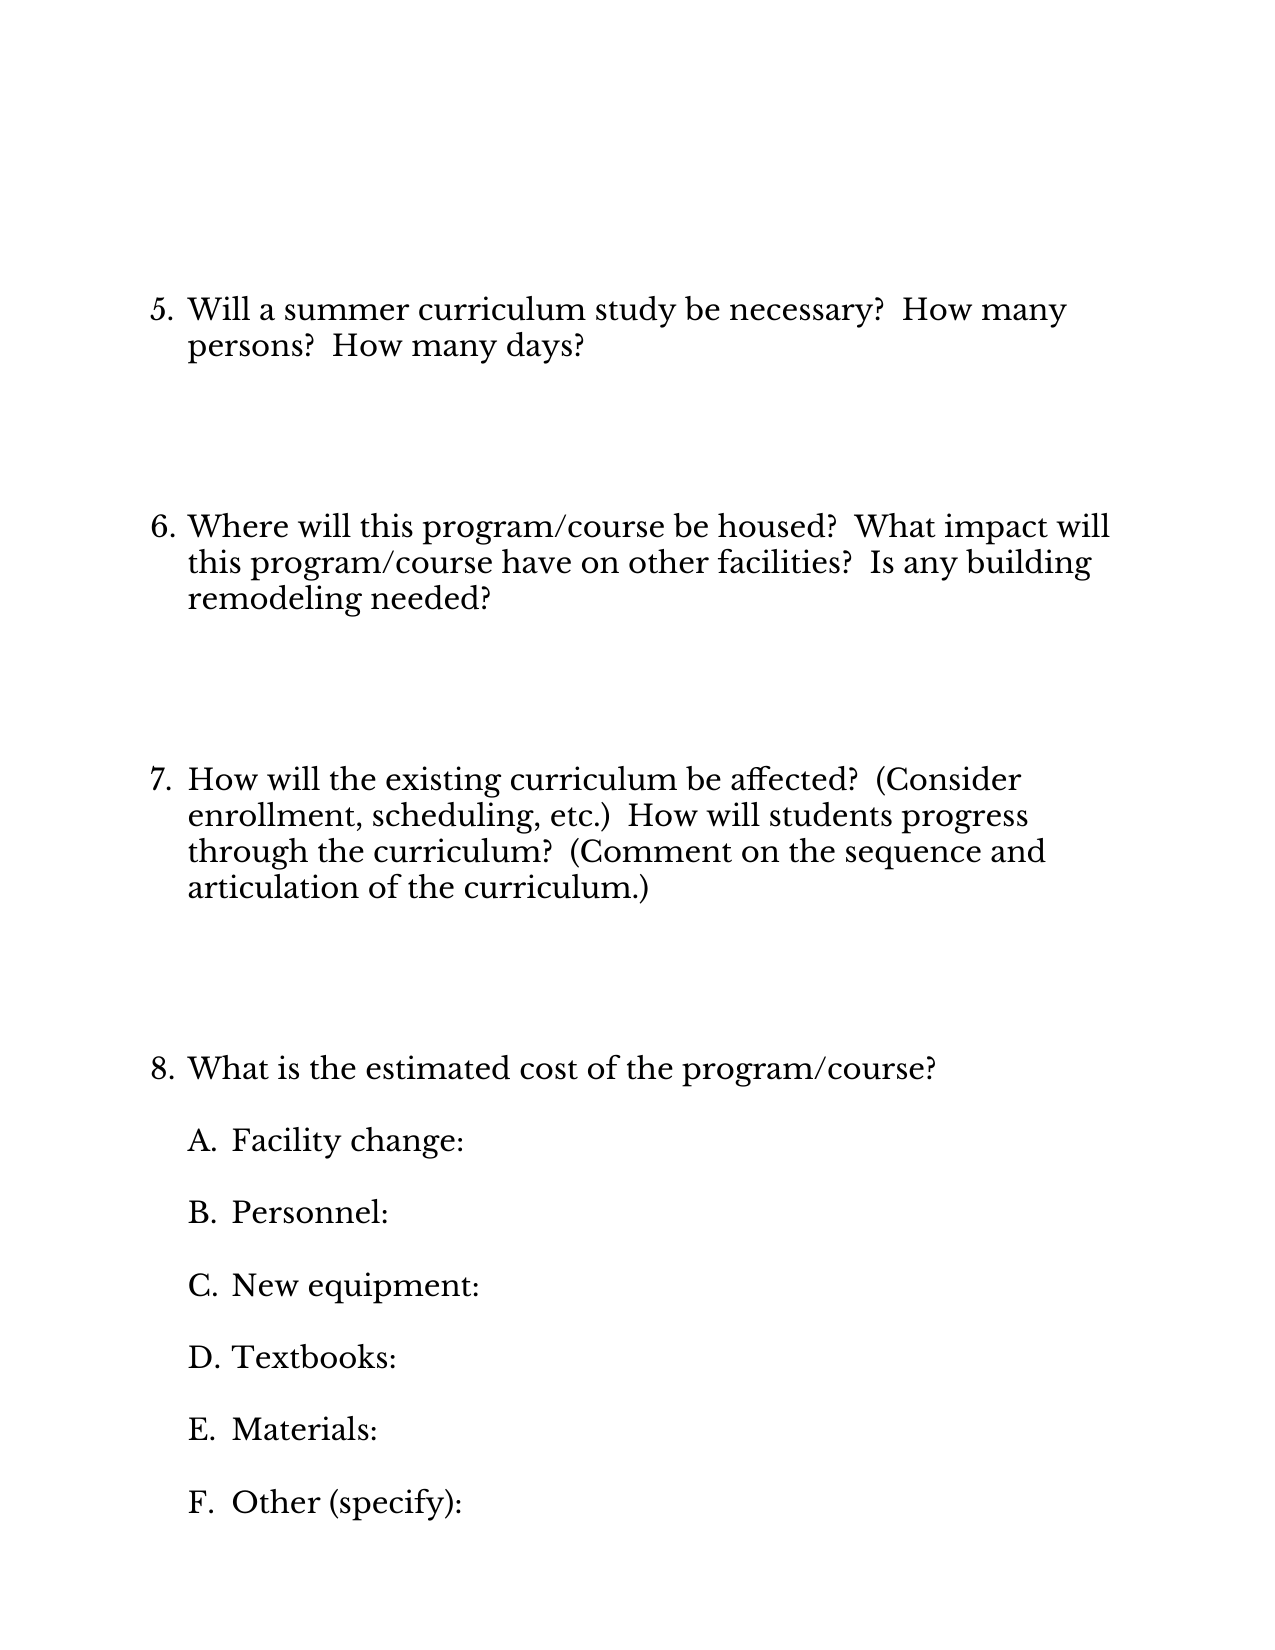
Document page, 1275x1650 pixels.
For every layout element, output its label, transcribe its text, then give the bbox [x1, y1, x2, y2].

list Materials: [187, 1412, 1125, 1448]
list Where will this program/course be housed? What impact will this program/course have on other facilities? Is any building remodeling needed? [150, 509, 1125, 617]
list Will a summer curriculum study be necessary? How many persons? How many days? [150, 292, 1125, 364]
list New equipment: [187, 1268, 1125, 1304]
list Other (specify): [187, 1485, 1125, 1521]
list Textbooks: [187, 1340, 1125, 1376]
list What is the estimated cost of the program/course? [150, 1051, 1125, 1087]
list Facility change: [187, 1123, 1125, 1159]
list How will the existing curriculum be affected? (Consider enrollment, scheduling, etc.) How will students progress through the curriculum? (Comment on the sequence and articulation of the curriculum.) [150, 762, 1125, 906]
list Personnel: [187, 1196, 1125, 1232]
